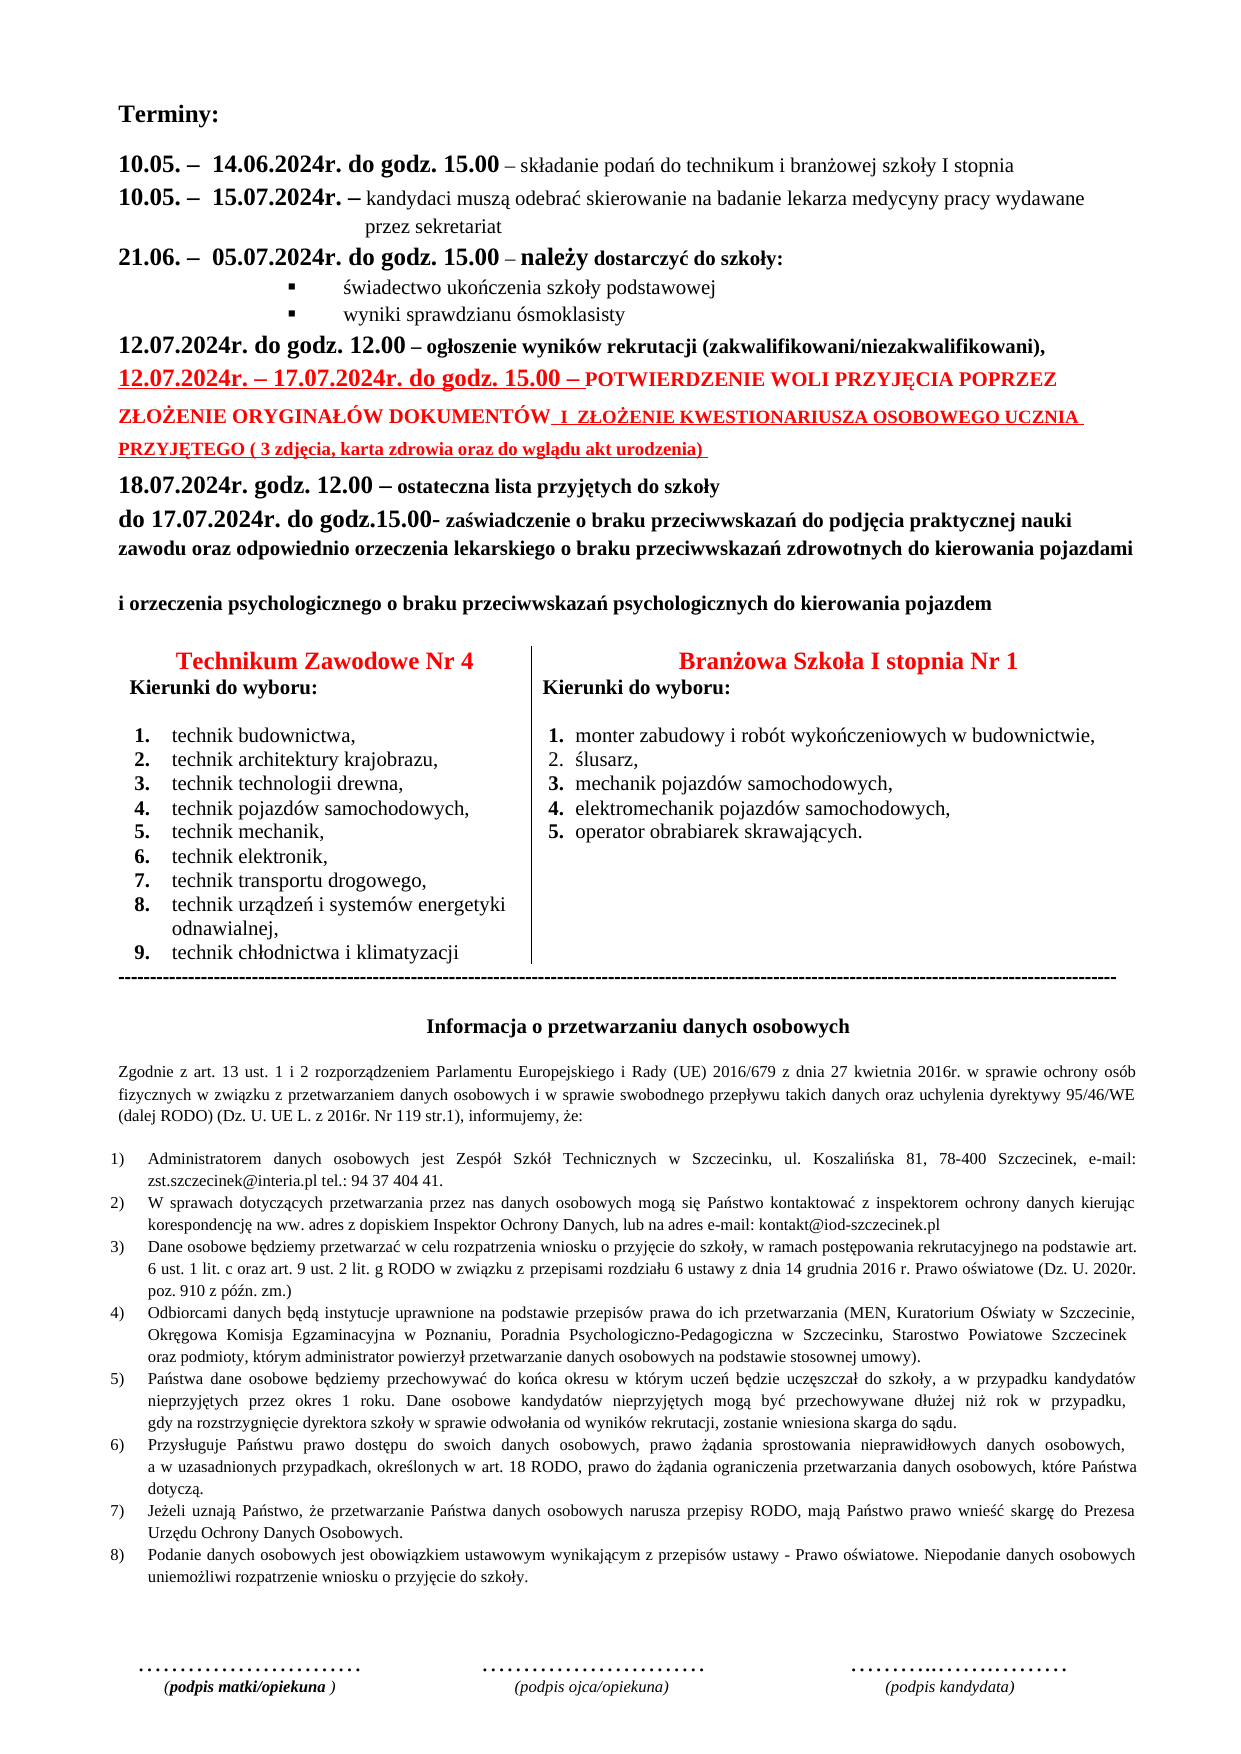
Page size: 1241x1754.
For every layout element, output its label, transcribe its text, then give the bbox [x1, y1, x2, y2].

list Podanie danych osobowych jest obowiązkiem ustawowym wynikającym z przepisów ustawy - Prawo oświatowe. Niepodanie danych osobowych uniemożliwi rozpatrzenie wniosku o przyjęcie do szkoły. [110, 1545, 1137, 1586]
text 10.05. – 14.06.2024r. do godz. 15.00 – składanie podań do technikum i branżowej szkoły I stopnia [118, 149, 1137, 177]
text 18.07.2024r. godz. 12.00 – ostateczna lista przyjętych do szkoły [118, 471, 1137, 499]
list W sprawach dotyczących przetwarzania przez nas danych osobowych mogą się Państwo kontaktować z inspektorem ochrony danych kierując korespondencję na ww. adres z dopiskiem Inspektor Ochrony Danych, lub na adres e-mail: kontakt@iod-szczecinek.pl [110, 1193, 1137, 1234]
list Administratorem danych osobowych jest Zespół Szkół Technicznych w Szczecinku, ul. Koszalińska 81, 78-400 Szczecinek, e-mail: zst.szczecinek@interia.pl tel.: 94 37 404 41. [110, 1149, 1137, 1190]
table_header Technikum Zawodowe Nr 4 Kierunki do wyboru: technik budownictwa, technik architektury krajobrazu, technik technologii drewna, technik pojazdów samochodowych, technik mechanik, technik elektronik, technik transportu drogowego, technik urządzeń i systemów energetyki odnawialnej, technik chłodnictwa i klimatyzacji [118, 646, 531, 964]
text 10.05. – 15.07.2024r. – kandydaci muszą odebrać skierowanie na badanie lekarza medycyny pracy wydawane przez sekretariat [118, 182, 1137, 238]
list Jeżeli uznają Państwo, że przetwarzanie Państwa danych osobowych narusza przepisy RODO, mają Państwo prawo wnieść skargę do Prezesa Urzędu Ochrony Danych Osobowych. [110, 1501, 1137, 1542]
text Informacja o przetwarzaniu danych osobowych [118, 1014, 1137, 1038]
list Odbiorcami danych będą instytucje uprawnione na podstawie przepisów prawa do ich przetwarzania (MEN, Kuratorium Oświaty w Szczecinie, Okręgowa Komisja Egzaminacyjna w Poznaniu, Poradnia Psychologiczno-Pedagogiczna w Szczecinku, Starostwo Powiatowe Szczecinek oraz podmioty, którym administrator powierzył przetwarzanie danych osobowych na podstawie stosownej umowy). [110, 1303, 1137, 1366]
table_header Branżowa Szkoła I stopnia Nr 1 Kierunki do wyboru: monter zabudowy i robót wykończeniowych w budownictwie, ślusarz, mechanik pojazdów samochodowych, elektromechanik pojazdów samochodowych, operator obrabiarek skrawających. [532, 646, 1166, 964]
text do 17.07.2024r. do godz.15.00- zaświadczenie o braku przeciwwskazań do podjęcia praktycznej nauki zawodu oraz odpowiednio orzeczenia lekarskiego o braku przeciwwskazań zdrowotnych do kierowania pojazdami i orzeczenia psychologicznego o braku przeciwwskazań psychologicznych do kierowania pojazdem [118, 504, 1137, 615]
text 21.06. – 05.07.2024r. do godz. 15.00 – należy dostarczyć do szkoły: [118, 242, 1137, 270]
text Terminy: [118, 99, 1137, 128]
text 12.07.2024r. do godz. 12.00 – ogłoszenie wyników rekrutacji (zakwalifikowani/niezakwalifikowani), [118, 330, 1137, 358]
text (podpis matki/opiekuna ) (podpis ojca/opiekuna) (podpis kandydata) [118, 1677, 1137, 1696]
list wyniki sprawdzianu ósmoklasisty [287, 302, 1137, 326]
list świadectwo ukończenia szkoły podstawowej [287, 274, 1137, 299]
text ------------------------------------------------------------------------------------------------------------------------------------------------------------- [118, 964, 1137, 989]
text 12.07.2024r. – 17.07.2024r. do godz. 15.00 – POTWIERDZENIE WOLI PRZYJĘCIA POPRZEZ ZŁOŻENIE ORYGINAŁÓW DOKUMENTÓW I ZŁOŻENIE KWESTIONARIUSZA OSOBOWEGO UCZNIA PRZYJĘTEGO ( 3 zdjęcia, karta zdrowia oraz do wglądu akt urodzenia) [118, 363, 1137, 460]
list Państwa dane osobowe będziemy przechowywać do końca okresu w którym uczeń będzie uczęszczał do szkoły, a w przypadku kandydatów nieprzyjętych przez okres 1 roku. Dane osobowe kandydatów nieprzyjętych mogą być przechowywane dłużej niż rok w przypadku, gdy na rozstrzygnięcie dyrektora szkoły w sprawie odwołania od wyników rekrutacji, zostanie wniesiona skarga do sądu. [110, 1369, 1137, 1432]
text Zgodnie z art. 13 ust. 1 i 2 rozporządzeniem Parlamentu Europejskiego i Rady (UE) 2016/679 z dnia 27 kwietnia 2016r. w sprawie ochrony osób fizycznych w związku z przetwarzaniem danych osobowych i w sprawie swobodnego przepływu takich danych oraz uchylenia dyrektywy 95/46/WE (dalej RODO) (Dz. U. UE L. z 2016r. Nr 119 str.1), informujemy, że: [118, 1062, 1137, 1125]
list Dane osobowe będziemy przetwarzać w celu rozpatrzenia wniosku o przyjęcie do szkoły, w ramach postępowania rekrutacyjnego na podstawie art. 6 ust. 1 lit. c oraz art. 9 ust. 2 lit. g RODO w związku z przepisami rozdziału 6 ustawy z dnia 14 grudnia 2016 r. Prawo oświatowe (Dz. U. 2020r. poz. 910 z późn. zm.) [110, 1237, 1137, 1300]
text ……………………… ……………………… ………..…….……… [118, 1648, 1137, 1677]
list Przysługuje Państwu prawo dostępu do swoich danych osobowych, prawo żądania sprostowania nieprawidłowych danych osobowych, a w uzasadnionych przypadkach, określonych w art. 18 RODO, prawo do żądania ograniczenia przetwarzania danych osobowych, które Państwa dotyczą. [110, 1435, 1137, 1498]
